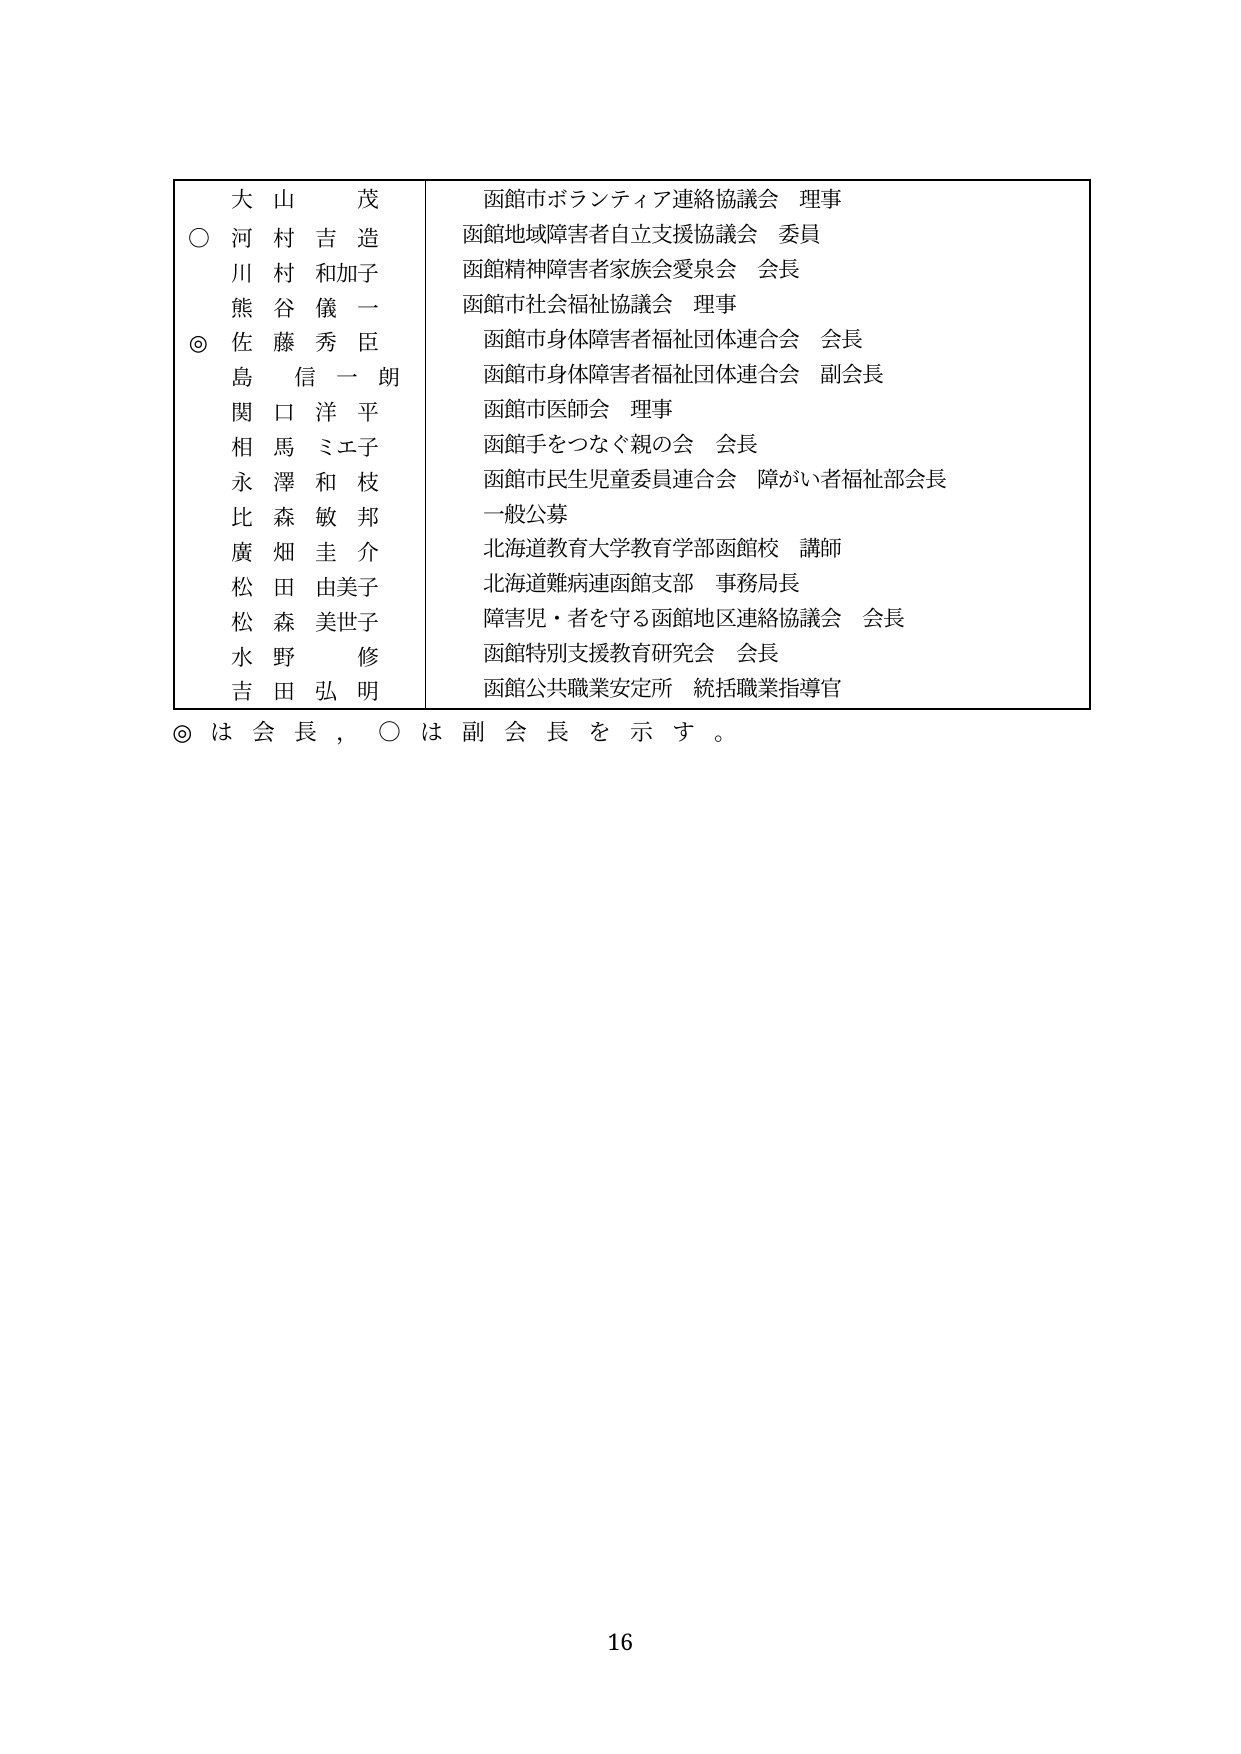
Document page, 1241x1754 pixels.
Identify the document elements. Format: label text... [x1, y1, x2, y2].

table_cell 大 山 茂 〇 河 村 吉 造 川 村 和加子 熊 谷 儀 一 ◎ 佐 藤 秀 臣 島 信 一 朗 関 口 洋 平 相 馬 ミエ子 永 澤 和 枝 比 森 敏 邦 廣 畑 圭 介 松 田 由美子 松 森 美世子 水 野 修 吉 田 弘 明 [175, 181, 425, 708]
table_cell 函館市ボランティア連絡協議会 理事 函館地域障害者自立支援協議会 委員 函館精神障害者家族会愛泉会 会長 函館市社会福祉協議会 理事 函館市身体障害者福祉団体連合会 会長 函館市身体障害者福祉団体連合会 副会長 函館市医師会 理事 函館手をつなぐ親の会 会長 函館市民生児童委員連合会 障がい者福祉部会長 一般公募 北海道教育大学教育学部函館校 講師 北海道難病連函館支部 事務局長 障害児・者を守る函館地区連絡協議会 会長 函館特別支援教育研究会 会長 函館公共職業安定所 統括職業指導官 [426, 181, 1089, 708]
text ◎は会長，○は副会長を示す。 [168, 713, 1072, 748]
